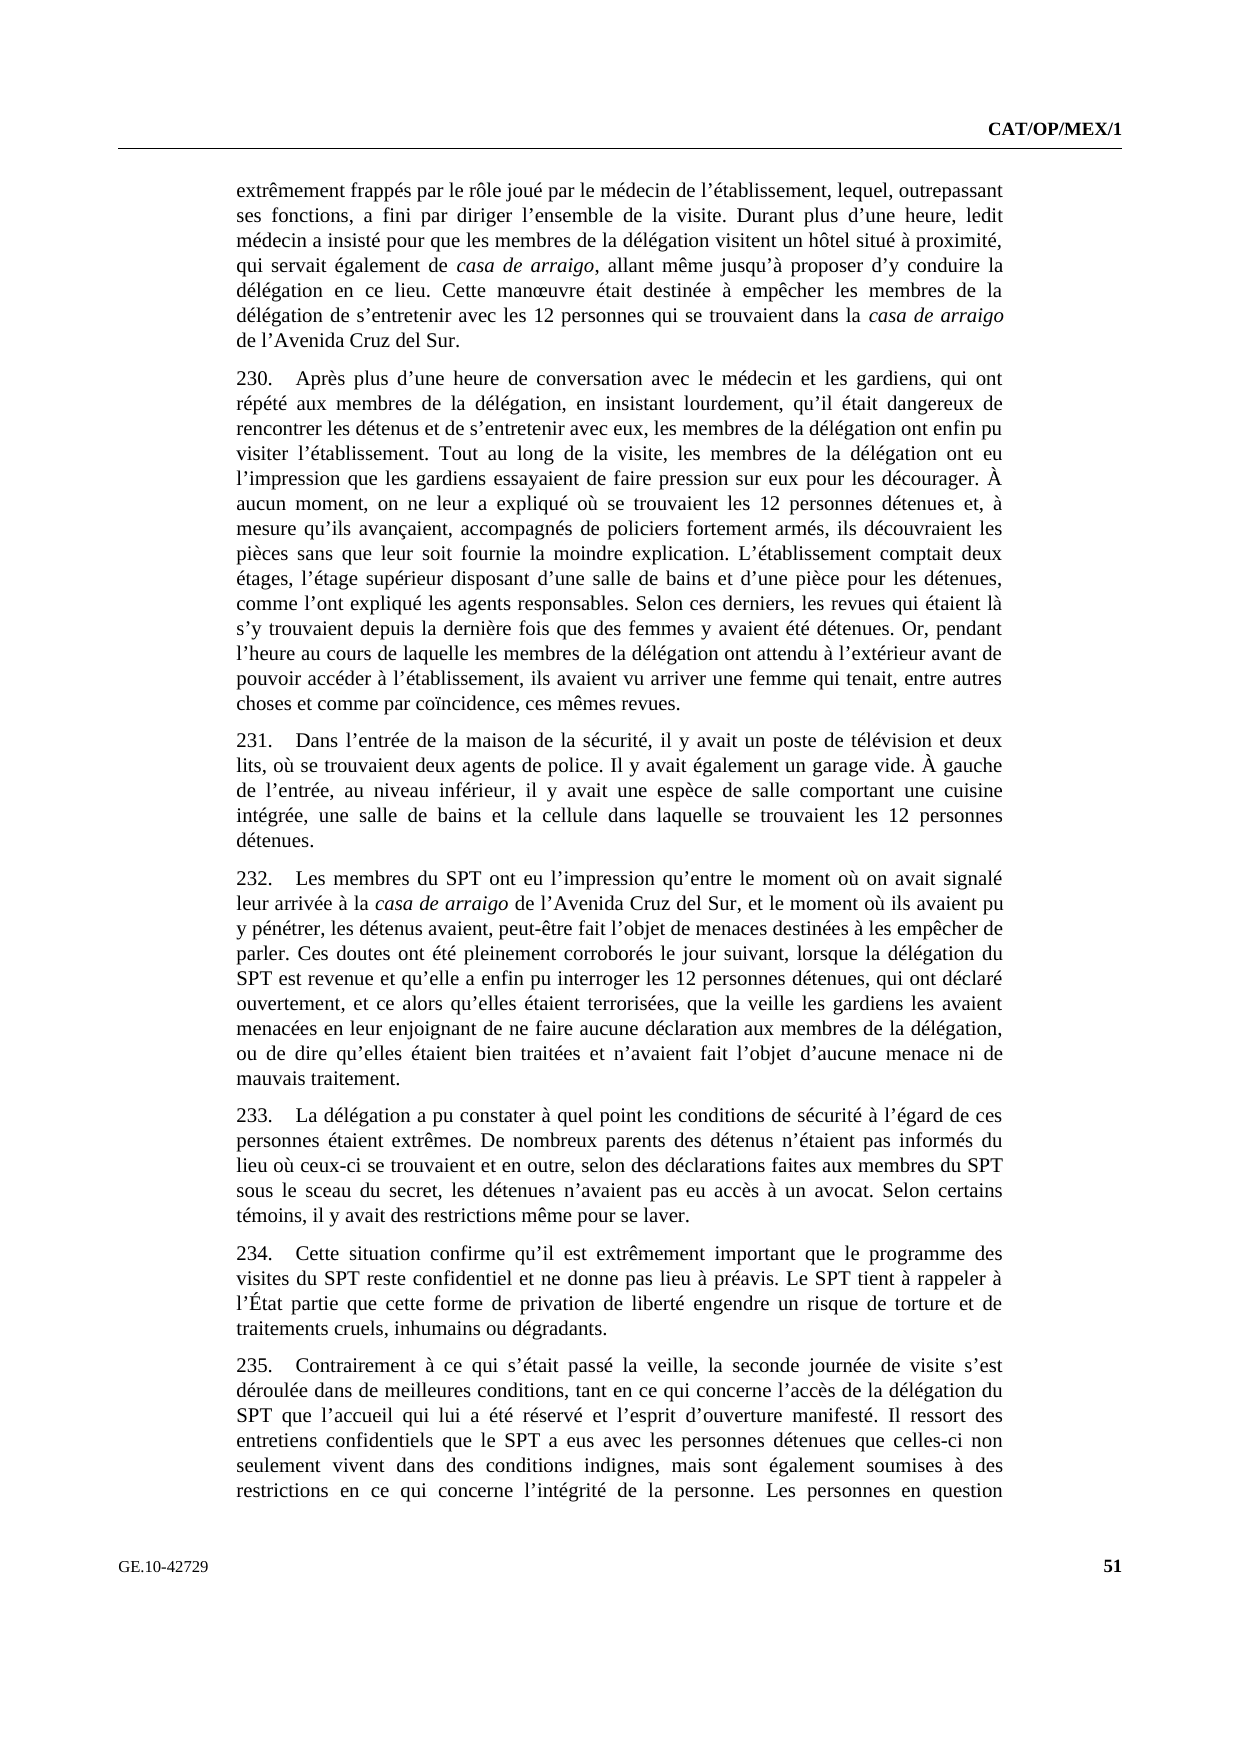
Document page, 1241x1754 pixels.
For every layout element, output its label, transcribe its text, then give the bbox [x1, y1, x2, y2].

text 232. Les membres du SPT ont eu l’impression qu’entre le moment où on avait signalé leur arrivée à la casa de arraigo de l’Avenida Cruz del Sur, et le moment où ils avaient pu y pénétrer, les détenus avaient, peut-être fait l’objet de menaces destinées à les empêcher de parler. Ces doutes ont été pleinement corroborés le jour suivant, lorsque la délégation du SPT est revenue et qu’elle a enfin pu interroger les 12 personnes détenues, qui ont déclaré ouvertement, et ce alors qu’elles étaient terrorisées, que la veille les gardiens les avaient menacées en leur enjoignant de ne faire aucune déclaration aux membres de la délégation, ou de dire qu’elles étaient bien traitées et n’avaient fait l’objet d’aucune menace ni de mauvais traitement. [236, 865, 1004, 1090]
text 234. Cette situation confirme qu’il est extrêmement important que le programme des visites du SPT reste confidentiel et ne donne pas lieu à préavis. Le SPT tient à rappeler à l’État partie que cette forme de privation de liberté engendre un risque de torture et de traitements cruels, inhumains ou dégradants. [236, 1240, 1004, 1340]
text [236, 1352, 1004, 1502]
text 233. La délégation a pu constater à quel point les conditions de sécurité à l’égard de ces personnes étaient extrêmes. De nombreux parents des détenus n’étaient pas informés du lieu où ceux-ci se trouvaient et en outre, selon des déclarations faites aux membres du SPT sous le sceau du secret, les détenues n’avaient pas eu accès à un avocat. Selon certains témoins, il y avait des restrictions même pour se laver. [236, 1102, 1004, 1227]
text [236, 177, 1004, 352]
text 230. Après plus d’une heure de conversation avec le médecin et les gardiens, qui ont répété aux membres de la délégation, en insistant lourdement, qu’il était dangereux de rencontrer les détenus et de s’entretenir avec eux, les membres de la délégation ont enfin pu visiter l’établissement. Tout au long de la visite, les membres de la délégation ont eu l’impression que les gardiens essayaient de faire pression sur eux pour les décourager. À aucun moment, on ne leur a expliqué où se trouvaient les 12 personnes détenues et, à mesure qu’ils avançaient, accompagnés de policiers fortement armés, ils découvraient les pièces sans que leur soit fournie la moindre explication. L’établissement comptait deux étages, l’étage supérieur disposant d’une salle de bains et d’une pièce pour les détenues, comme l’ont expliqué les agents responsables. Selon ces derniers, les revues qui étaient là s’y trouvaient depuis la dernière fois que des femmes y avaient été détenues. Or, pendant l’heure au cours de laquelle les membres de la délégation ont attendu à l’extérieur avant de pouvoir accéder à l’établissement, ils avaient vu arriver une femme qui tenait, entre autres choses et comme par coïncidence, ces mêmes revues. [236, 365, 1004, 715]
text 231. Dans l’entrée de la maison de la sécurité, il y avait un poste de télévision et deux lits, où se trouvaient deux agents de police. Il y avait également un garage vide. À gauche de l’entrée, au niveau inférieur, il y avait une espèce de salle comportant une cuisine intégrée, une salle de bains et la cellule dans laquelle se trouvaient les 12 personnes détenues. [236, 727, 1004, 852]
